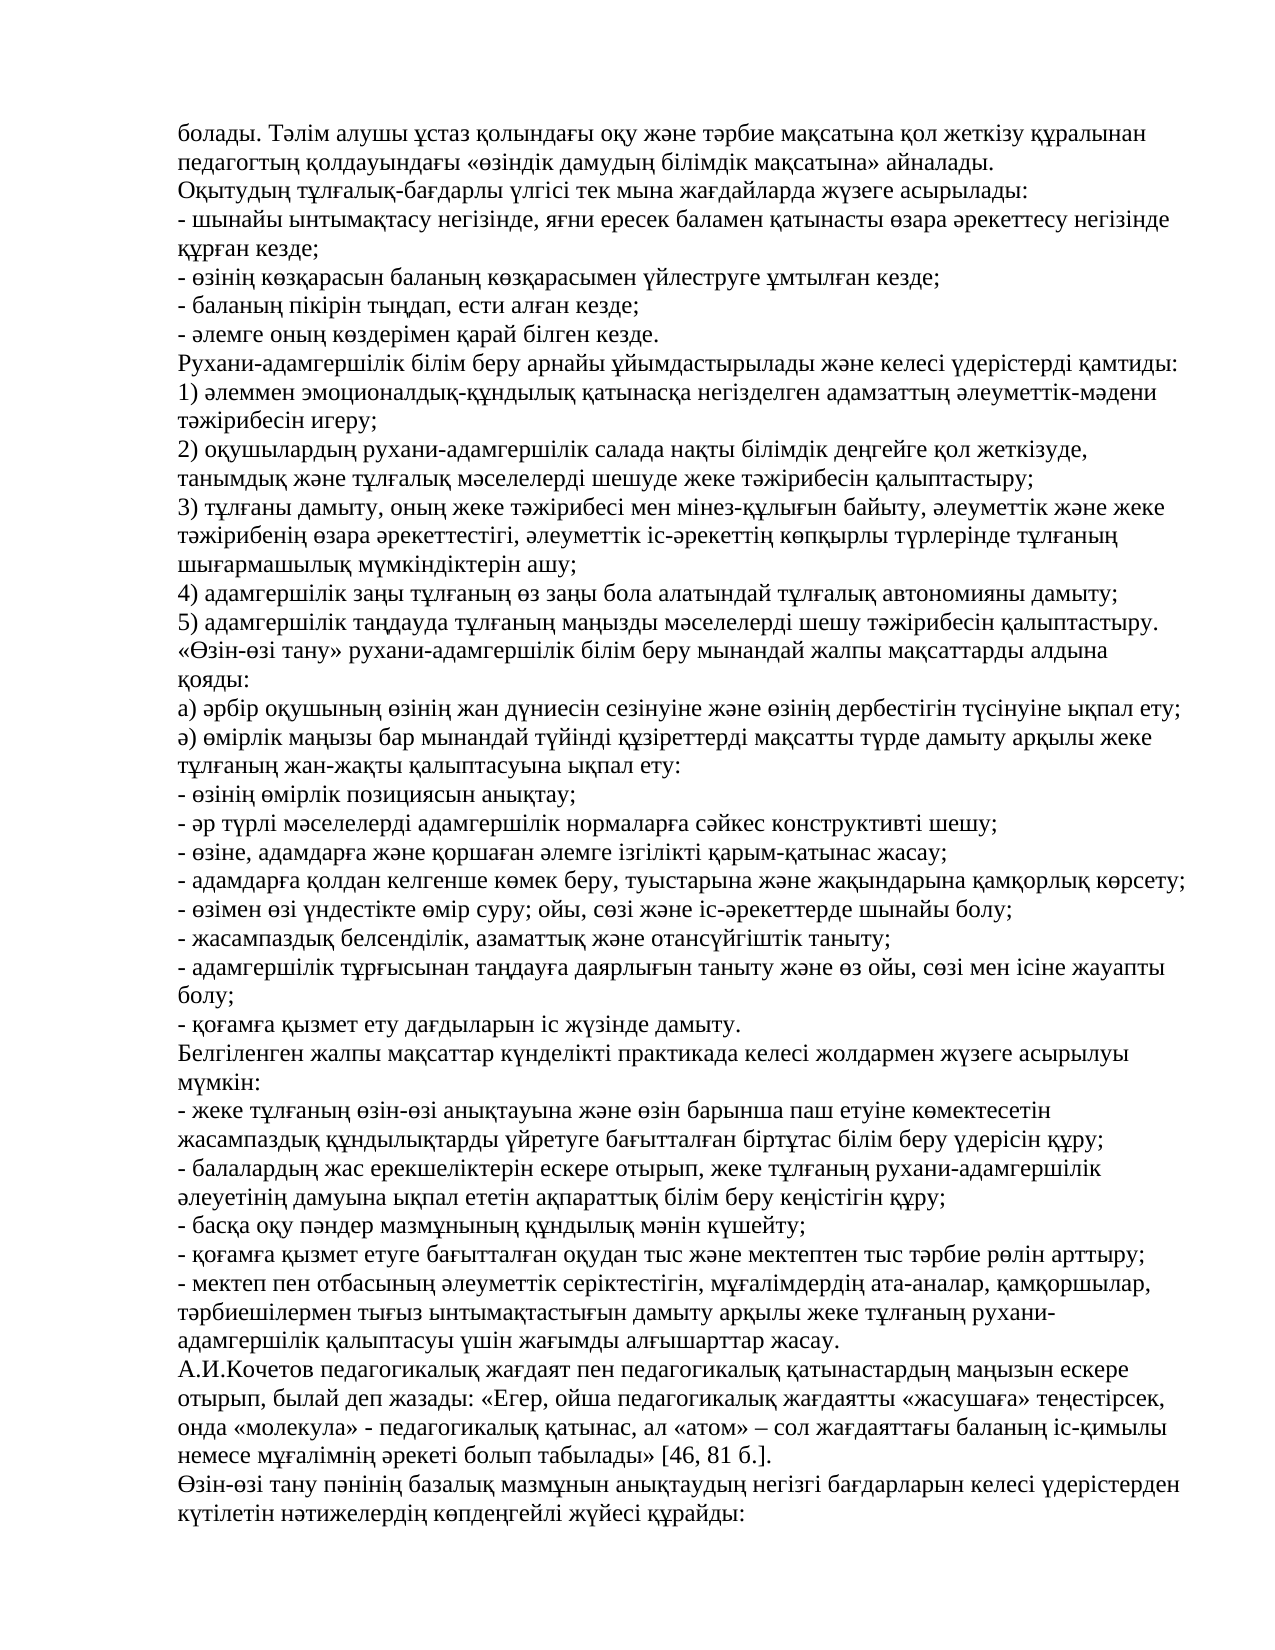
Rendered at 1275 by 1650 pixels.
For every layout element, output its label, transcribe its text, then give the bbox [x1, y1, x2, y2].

text А.И.Кочетов педагогикалық жағдаят пен педагогикалық қатынастардың маңызын ескере отырып, былай деп жазады: «Егер, ойша педагогикалық жағдаятты «жасушаға» теңестірсек, онда «молекула» - педагогикалық қатынас, ал «атом» – сол жағдаяттағы баланың іс-қимылы немесе мұғалімнің әрекеті болып табылады» [46, 81 б.]. [177, 1354, 1186, 1469]
text - қоғамға қызмет ету дағдыларын іс жүзінде дамыту. [177, 1009, 1186, 1038]
text - қоғамға қызмет етуге бағытталған оқудан тыс және мектептен тыс тәрбие рөлін арттыру; [177, 1239, 1186, 1268]
text 1) әлеммен эмоционалдық-құндылық қатынасқа негізделген адамзаттың әлеуметтік-мәдени тәжірибесін игеру; [177, 377, 1186, 434]
text 4) адамгершілік заңы тұлғаның өз заңы бола алатындай тұлғалық автономияны дамыту; [177, 578, 1186, 607]
text - адамдарға қолдан келгенше көмек беру, туыстарына және жақындарына қамқорлық көрсету; [177, 866, 1186, 894]
text - жеке тұлғаның өзін-өзі анықтауына және өзін барынша паш етуіне көмектесетін жасампаздық құндылықтарды үйретуге бағытталған біртұтас білім беру үдерісін құру; [177, 1096, 1186, 1153]
text 5) адамгершілік таңдауда тұлғаның маңызды мәселелерді шешу тәжірибесін қалыптастыру. [177, 607, 1186, 636]
text Оқытудың тұлғалық-бағдарлы үлгісі тек мына жағдайларда жүзеге асырылады: [177, 176, 1186, 204]
text Рухани-адамгершілік білім беру арнайы ұйымдастырылады және келесі үдерістерді қамтиды: [177, 348, 1186, 377]
text ә) өмірлік маңызы бар мынандай түйінді құзіреттерді мақсатты түрде дамыту арқылы жеке тұлғаның жан-жақты қалыптасуына ықпал ету: [177, 722, 1186, 779]
text - балалардың жас ерекшеліктерін ескере отырып, жеке тұлғаның рухани-адамгершілік әлеуетінің дамуына ықпал ететін ақпараттық білім беру кеңістігін құру; [177, 1153, 1186, 1211]
text - жасампаздық белсенділік, азаматтық және отансүйгіштік таныту; [177, 923, 1186, 952]
text - әлемге оның көздерімен қарай білген кезде. [177, 319, 1186, 348]
text «Өзін-өзі тану» рухани-адамгершілік білім беру мынандай жалпы мақсаттарды алдына қояды: [177, 636, 1186, 693]
text - шынайы ынтымақтасу негізінде, яғни ересек баламен қатынасты өзара әрекеттесу негізінде құрған кезде; [177, 204, 1186, 262]
text - әр түрлі мәселелерді адамгершілік нормаларға сәйкес конструктивті шешу; [177, 808, 1186, 837]
text - адамгершілік тұрғысынан таңдауға даярлығын таныту және өз ойы, сөзі мен ісіне жауапты болу; [177, 952, 1186, 1009]
text 3) тұлғаны дамыту, оның жеке тәжірибесі мен мінез-құлығын байыту, әлеуметтік және жеке тәжірибенің өзара әрекеттестігі, әлеуметтік іс-әрекеттің көпқырлы түрлерінде тұлғаның шығармашылық мүмкіндіктерін ашу; [177, 492, 1186, 578]
text - өзінің өмірлік позициясын анықтау; [177, 779, 1186, 808]
text Өзін-өзі тану пәнінің базалық мазмұнын анықтаудың негізгі бағдарларын келесі үдерістерден күтілетін нәтижелердің көпдеңгейлі жүйесі құрайды: [177, 1469, 1186, 1527]
text - өзіне, адамдарға және қоршаған әлемге ізгілікті қарым-қатынас жасау; [177, 837, 1186, 866]
text 2) оқушылардың рухани-адамгершілік салада нақты білімдік деңгейге қол жеткізуде, танымдық және тұлғалық мәселелерді шешуде жеке тәжірибесін қалыптастыру; [177, 434, 1186, 492]
text - баланың пікірін тыңдап, ести алған кезде; [177, 291, 1186, 319]
text а) әрбір оқушының өзінің жан дүниесін сезінуіне және өзінің дербестігін түсінуіне ықпал ету; [177, 693, 1186, 722]
text - өзімен өзі үндестікте өмір суру; ойы, сөзі және іс-әрекеттерде шынайы болу; [177, 894, 1186, 923]
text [177, 118, 1186, 176]
text - мектеп пен отбасының әлеуметтік серіктестігін, мұғалімдердің ата-аналар, қамқоршылар, тәрбиешілермен тығыз ынтымақтастығын дамыту арқылы жеке тұлғаның рухани-адамгершілік қалыптасуы үшін жағымды алғышарттар жасау. [177, 1268, 1186, 1354]
text - өзінің көзқарасын баланың көзқарасымен үйлеструге ұмтылған кезде; [177, 262, 1186, 291]
text - басқа оқу пәндер мазмұнының құндылық мәнін күшейту; [177, 1211, 1186, 1239]
text Белгіленген жалпы мақсаттар күнделікті практикада келесі жолдармен жүзеге асырылуы мүмкін: [177, 1038, 1186, 1096]
